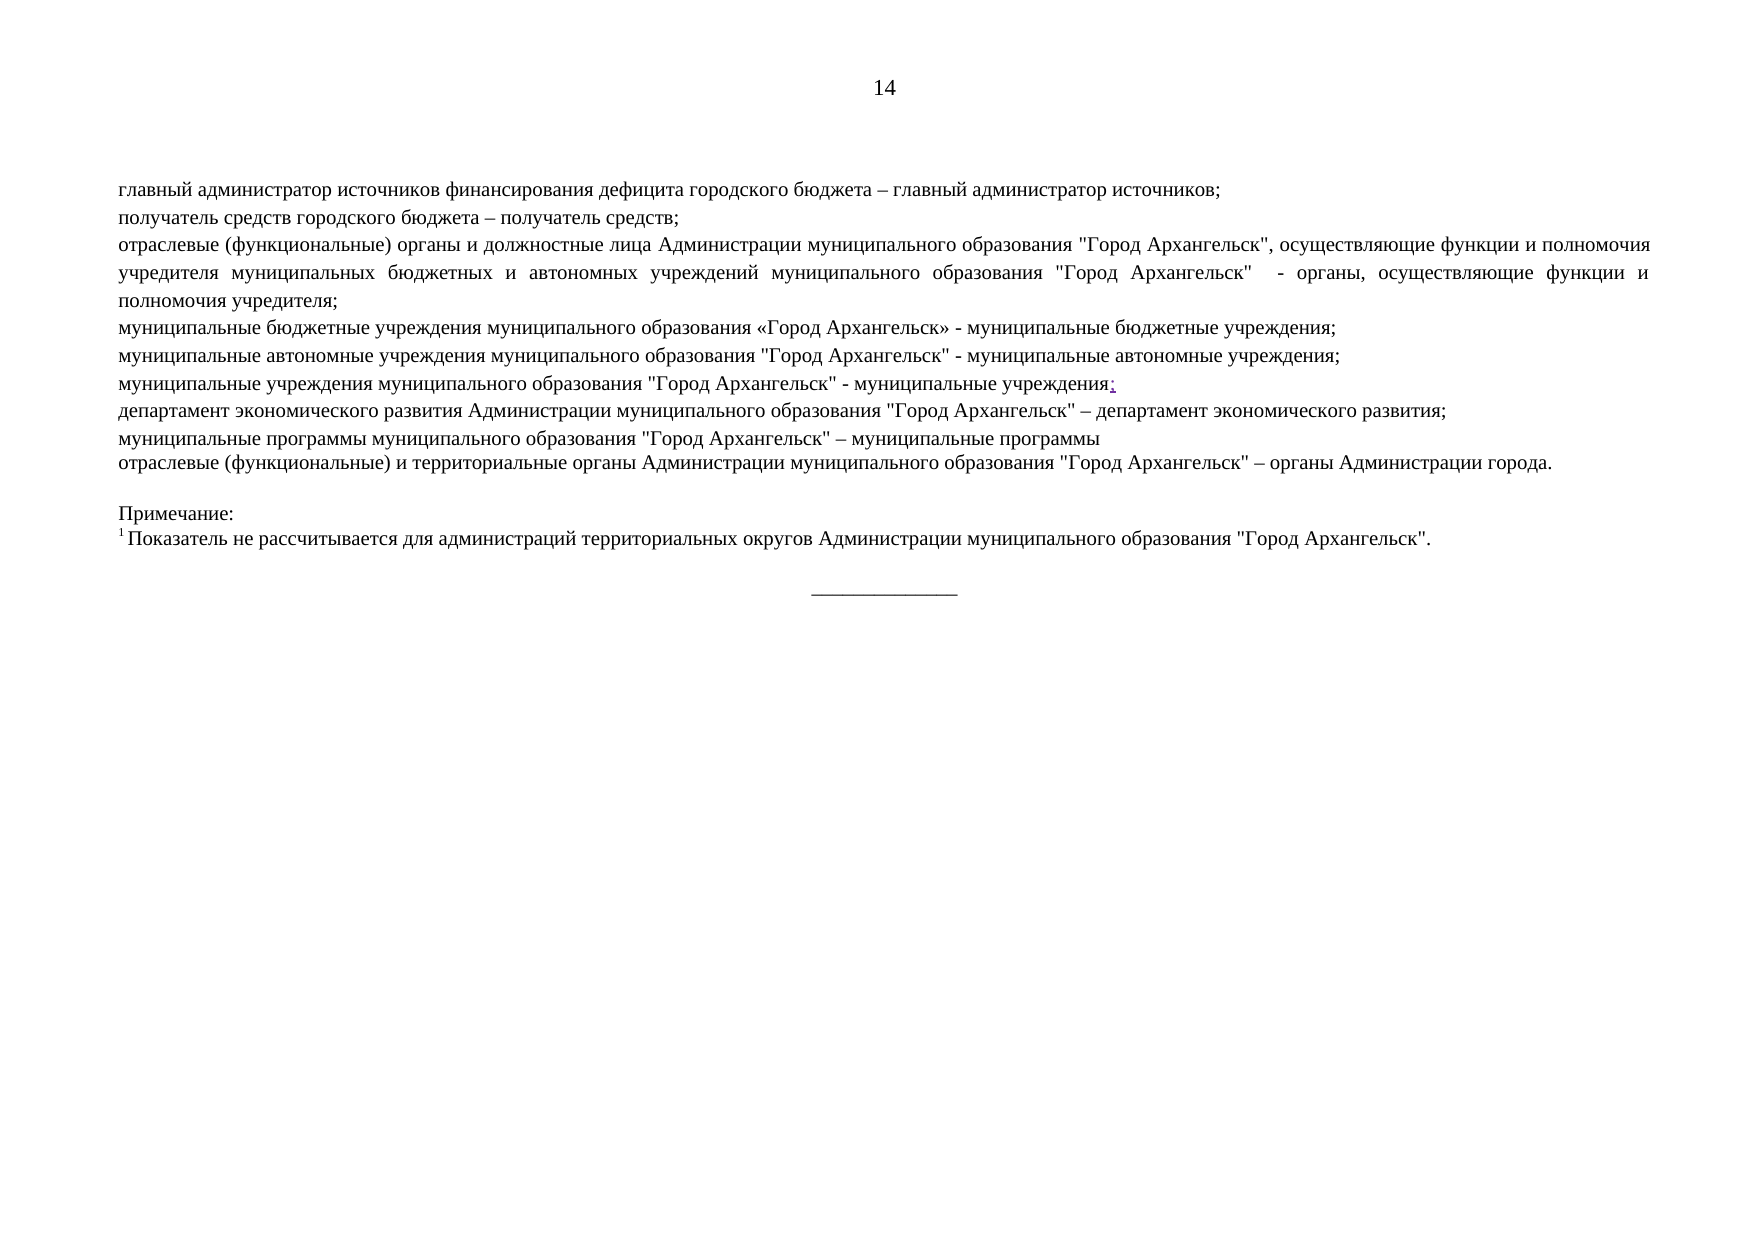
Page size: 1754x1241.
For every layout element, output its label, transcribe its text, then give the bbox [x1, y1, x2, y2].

text Примечание: [118, 501, 1651, 525]
text отраслевые (функциональные) органы и должностные лица Администрации муниципального образования "Город Архангельск", осуществляющие функции и полномочия учредителя муниципальных бюджетных и автономных учреждений муниципального образования "Город Архангельск" - органы, осуществляющие функции и полномочия учредителя; [118, 232, 1651, 312]
text муниципальные учреждения муниципального образования "Город Архангельск" - муниципальные учреждения; [118, 370, 1651, 394]
text получатель средств городского бюджета – получатель средств; [118, 205, 1651, 229]
text муниципальные автономные учреждения муниципального образования "Город Архангельск" - муниципальные автономные учреждения; [118, 343, 1651, 367]
text муниципальные бюджетные учреждения муниципального образования «Город Архангельск» - муниципальные бюджетные учреждения; [118, 315, 1651, 339]
text муниципальные программы муниципального образования "Город Архангельск" – муниципальные программы [118, 426, 1651, 450]
text главный администратор источников финансирования дефицита городского бюджета – главный администратор источников; [118, 177, 1651, 201]
text 1 Показатель не рассчитывается для администраций территориальных округов Администрации муниципального образования "Город Архангельск". [118, 525, 1651, 549]
text отраслевые (функциональные) и территориальные органы Администрации муниципального образования "Город Архангельск" – органы Администрации города. [118, 450, 1651, 474]
text департамент экономического развития Администрации муниципального образования "Город Архангельск" – департамент экономического развития; [118, 398, 1651, 422]
text ______________ [118, 573, 1651, 598]
